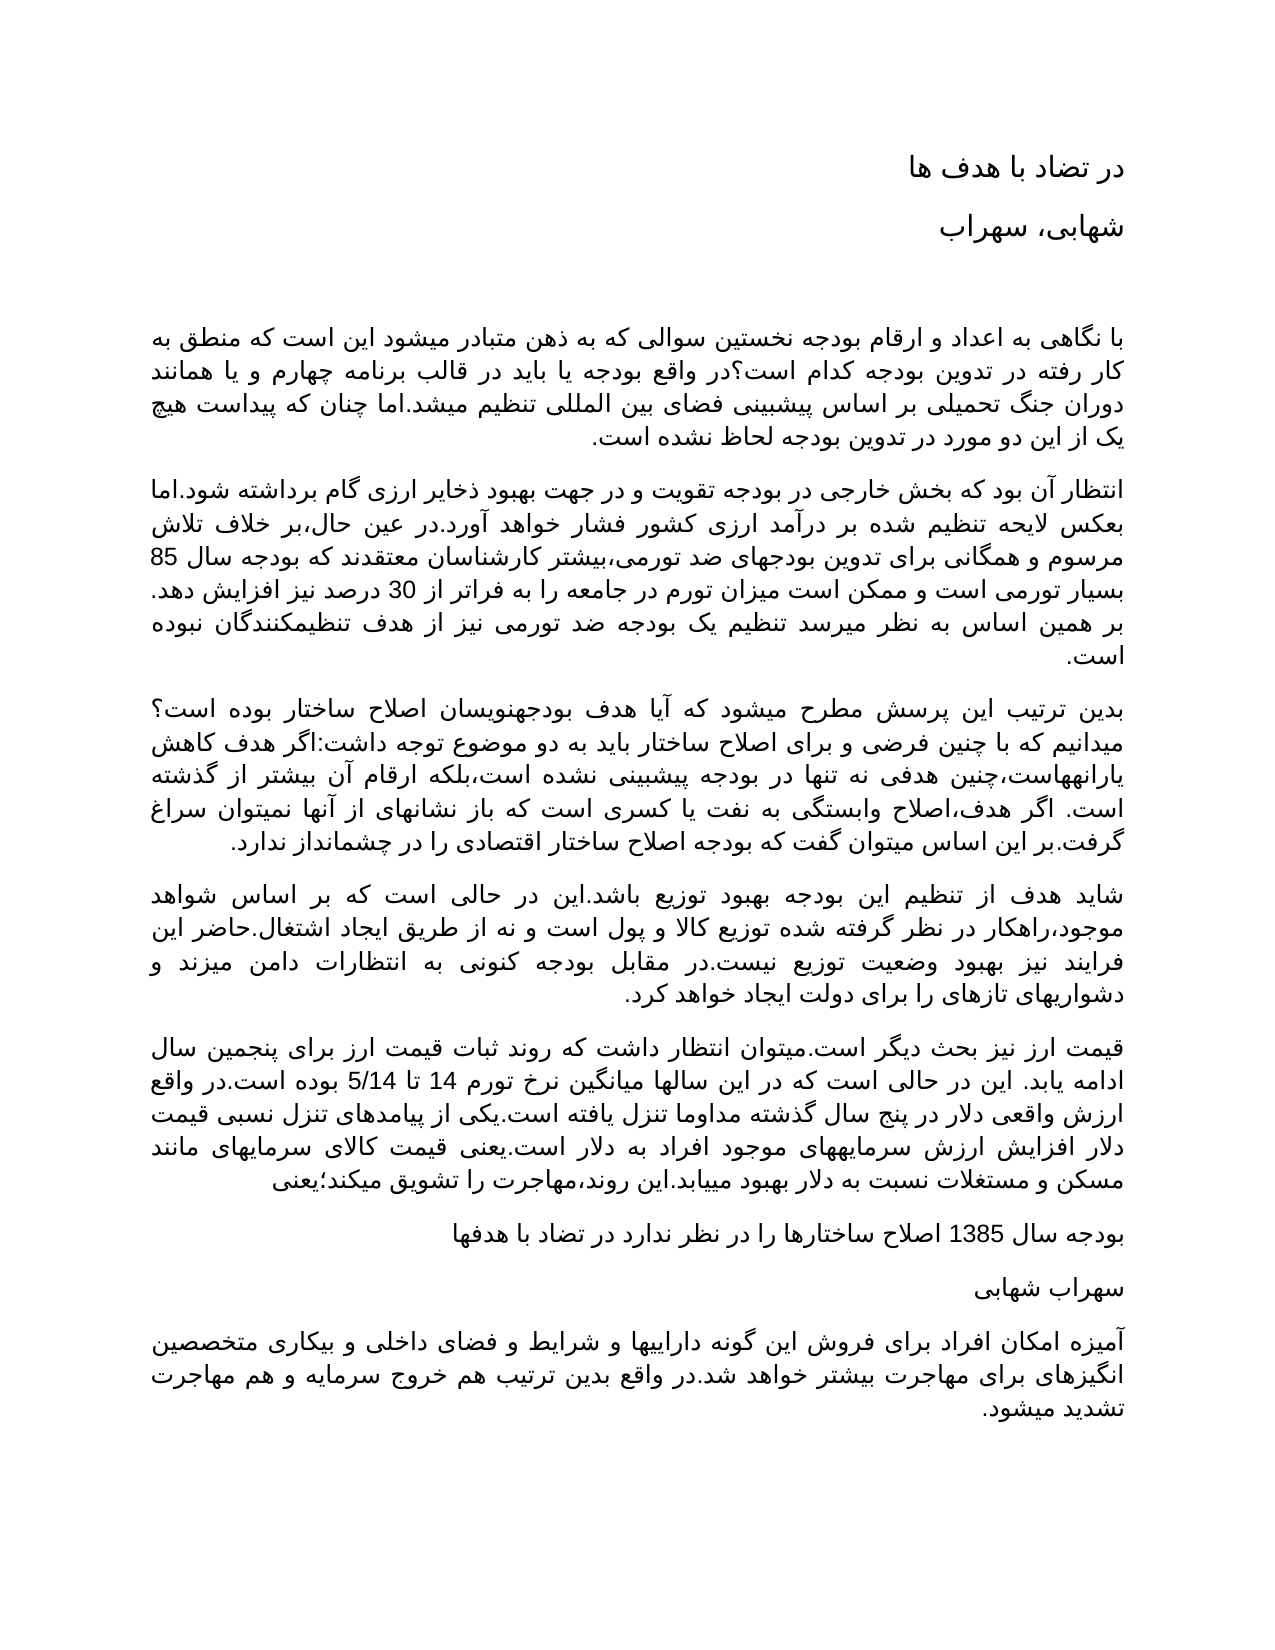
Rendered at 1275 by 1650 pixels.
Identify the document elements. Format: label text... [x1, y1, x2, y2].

text آمیزه امکان افراد برای فروش این گونه دارایی‏ها و شرایط و فضای داخلی و بیکاری متخصصین انگیزه‏ای برای‏ مهاجرت بیشتر خواهد شد.در واقع بدین ترتیب هم‏ خروج سرمایه و هم مهاجرت تشدید می‏شود. [150, 1327, 1125, 1422]
text سهراب شهابی [150, 1273, 1125, 1302]
text در تضاد با هدف ها [150, 150, 1125, 183]
text بدین ترتیب این پرسش مطرح می‏شود که‏ آیا هدف بودجه‏نویسان اصلاح ساختار بوده‏ است؟می‏دانیم که با چنین فرضی و برای اصلاح‏ ساختار باید به دو موضوع توجه داشت:اگر هدف‏ کاهش یارانه‏هاست،چنین هدفی نه تنها در بودجه‏ پیش‏بینی نشده است،بلکه ارقام آن بیشتر از گذشته است. اگر هدف،اصلاح وابستگی به نفت یا کسری است که‏ باز نشانه‏ای از آن‏ها نمی‏توان سراغ گرفت.بر این اساس‏ می‏توان گفت که بودجه اصلاح ساختار اقتصادی را در چشم‏انداز ندارد. [150, 694, 1125, 855]
text با نگاهی به اعداد و ارقام بودجه نخستین‏ سوالی که به ذهن متبادر می‏شود این است‏ که منطق به کار رفته در تدوین بودجه کدام‏ است؟در واقع بودجه یا باید در قالب برنامه‏ چهارم و یا همانند دوران جنگ تحمیلی‏ بر اساس پیش‏بینی فضای بین المللی تنظیم‏ می‏شد.اما چنان که پیداست هیچ یک از این‏ دو مورد در تدوین بودجه لحاظ نشده است. [150, 323, 1125, 450]
text شاید هدف از تنظیم این بودجه بهبود توزیع باشد.این‏ در حالی است که بر اساس شواهد موجود،راهکار در نظر گرفته شده توزیع کالا و پول است و نه از طریق ایجاد اشتغال.حاضر این فرایند نیز بهبود وضعیت توزیع‏ نیست.در مقابل بودجه کنونی به انتظارات دامن می‏زند و دشواری‏های تازه‏ای را برای دولت ایجاد خواهد کرد. [150, 880, 1125, 1008]
text بودجه سال 1385 اصلاح ساختارها را در نظر ندارد در تضاد با هدف‏ها [150, 1219, 1125, 1248]
text شهابی، سهراب [150, 209, 1125, 243]
text قیمت ارز نیز بحث دیگر است.می‏توان انتظار داشت‏ که روند ثبات قیمت ارز برای پنجمین سال ادامه یابد. این در حالی است که در این سال‏ها میانگین نرخ تورم‏ 14 تا 5/14 بوده است.در واقع ارزش واقعی دلار در پنج‏ سال گذشته مداوما تنزل یافته است.یکی از پیامدهای‏ تنزل نسبی قیمت دلار افزایش ارزش سرمایه‏های‏ موجود افراد به دلار است.یعنی قیمت کالای‏ سرمایه‏ای مانند مسکن و مستغلات نسبت به دلار بهبود می‏یابد.این روند،مهاجرت را تشویق می‏کند؛یعنی‏ [150, 1033, 1125, 1194]
text انتظار آن بود که بخش خارجی در بودجه‏ تقویت و در جهت بهبود ذخایر ارزی گام‏ برداشته شود.اما بعکس لایحه تنظیم شده بر درآمد ارزی کشور فشار خواهد آورد.در عین‏ حال،بر خلاف تلاش مرسوم و همگانی برای‏ تدوین بودجه‏ای ضد تورمی،بیشتر کارشناسان معتقدند که بودجه سال 85 بسیار تورمی است و ممکن است میزان تورم در جامعه را به فراتر از 30 درصد نیز افزایش دهد. بر همین اساس به نظر می‏رسد تنظیم یک‏ بودجه ضد تورمی نیز از هدف تنظیم‏کنندگان‏ نبوده است. [150, 476, 1125, 669]
